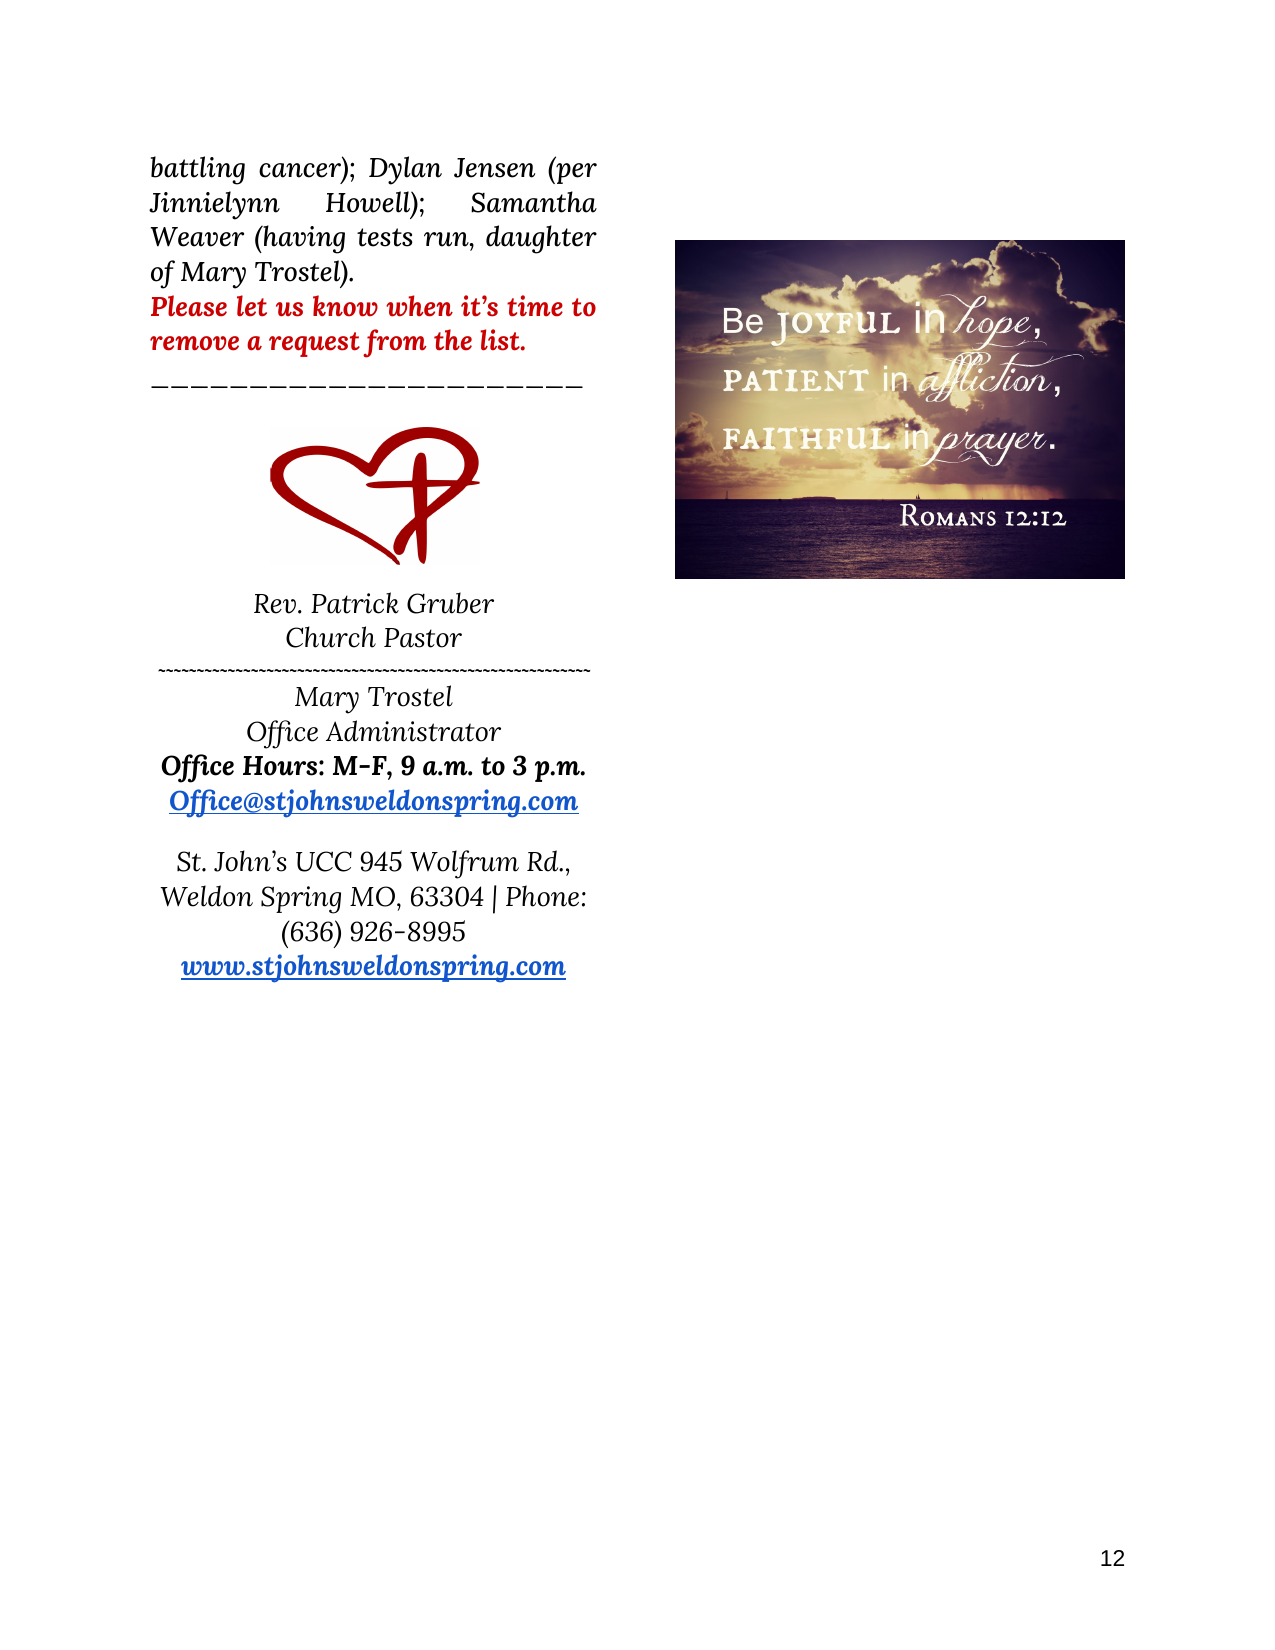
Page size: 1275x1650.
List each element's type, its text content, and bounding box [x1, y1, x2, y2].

text Mary Trostel [150, 679, 600, 714]
text Office@stjohnsweldonspring.com [150, 783, 600, 818]
text Church Pastor [150, 620, 600, 655]
text ~~~~~~~~~~~~~~~~~~~~~~~~~~~~~~~~~~~~~~~~~~~~~~~~~~~~~~~~ [150, 660, 600, 679]
text Office Hours: M-F, 9 a.m. to 3 p.m. [150, 748, 600, 783]
text ______________________ [150, 358, 600, 393]
text Rev. Patrick Gruber [150, 586, 600, 620]
text Please let us know when it’s time to remove a request from the list. [150, 289, 600, 358]
picture [675, 240, 1125, 579]
text St. John’s UCC 945 Wolfrum Rd., Weldon Spring MO, 63304 | Phone: [150, 844, 600, 914]
text Office Administrator [150, 714, 600, 748]
picture [270, 427, 480, 565]
text (636) 926-8995 [150, 914, 600, 948]
text www.stjohnsweldonspring.com [150, 948, 600, 983]
